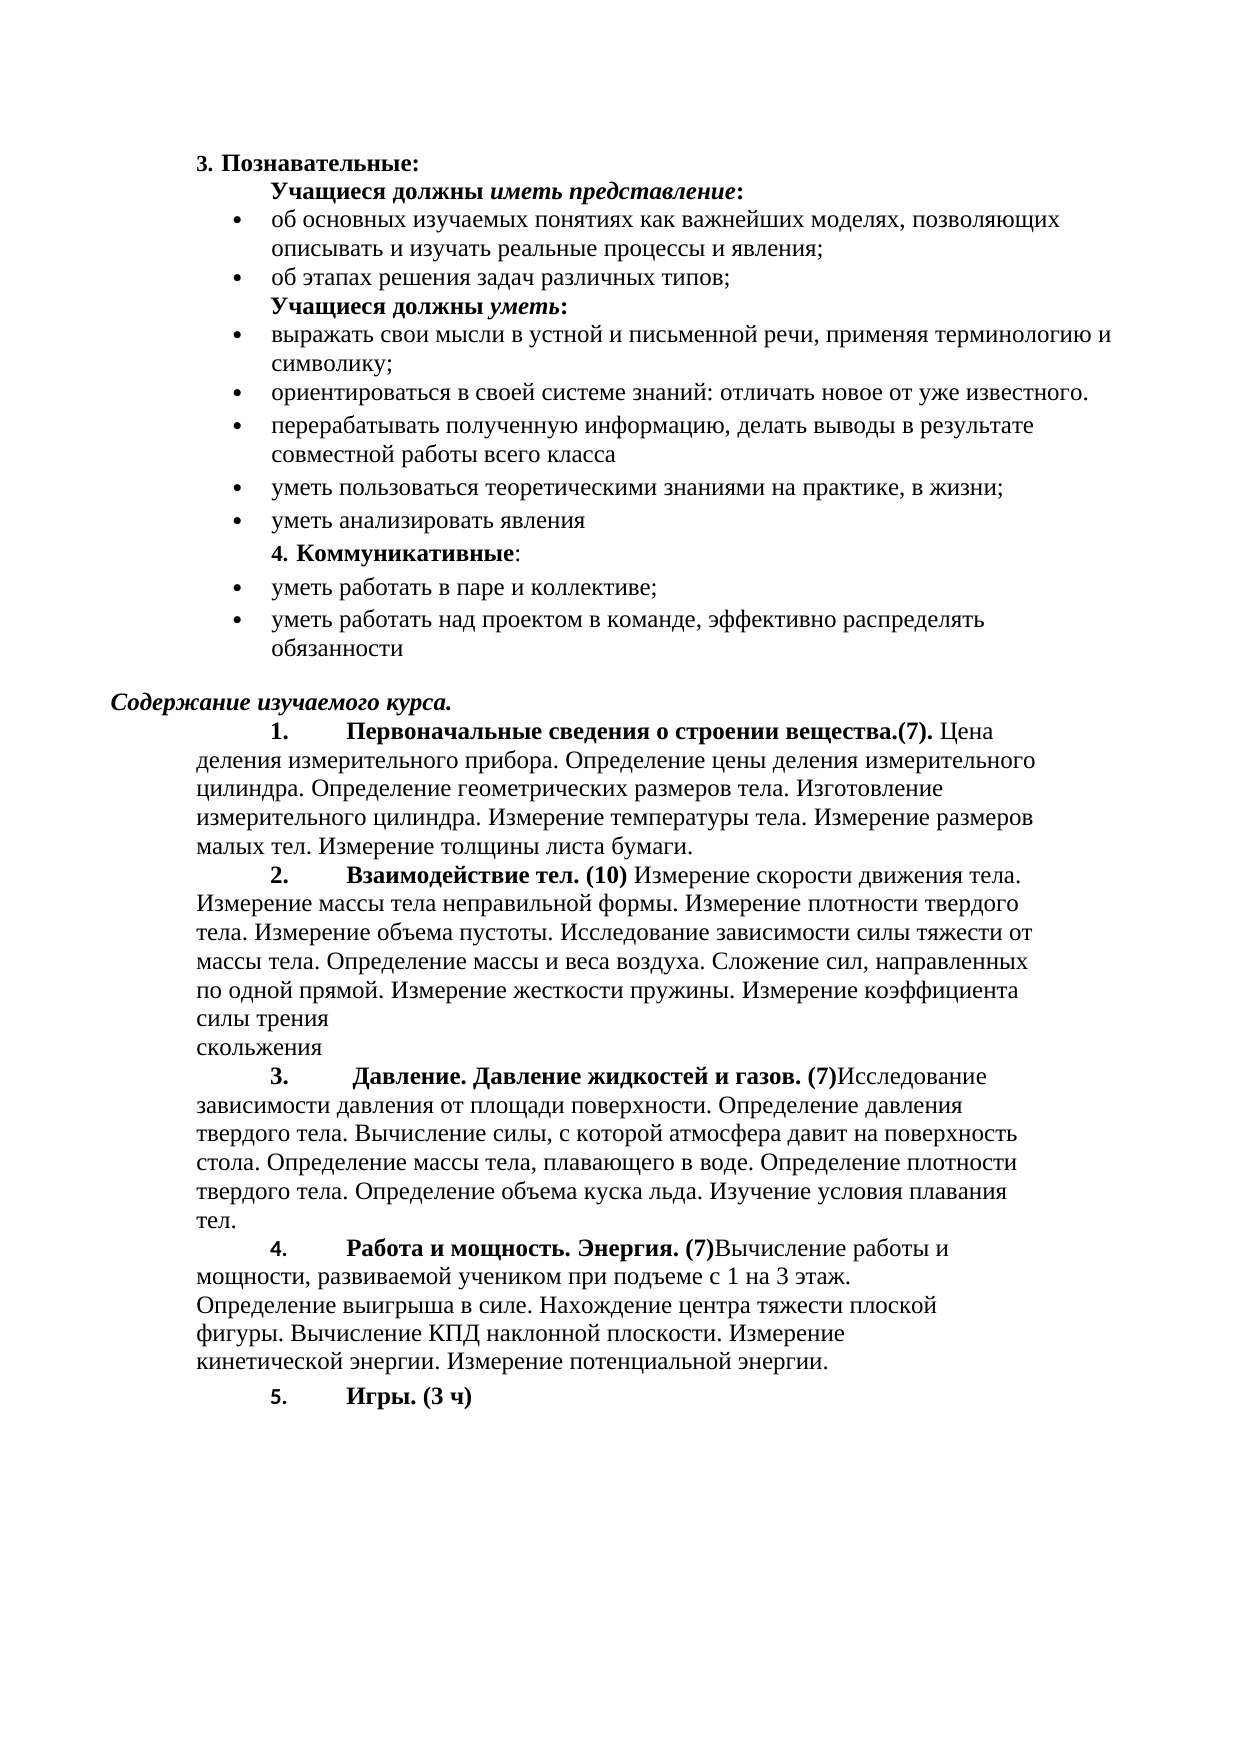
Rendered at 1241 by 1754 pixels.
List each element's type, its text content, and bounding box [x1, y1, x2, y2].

list Взаимодействие тел. (10) Измерение скорости движения тела. Измерение массы тела неправильной формы. Измерение плотности твердого тела. Измерение объема пустоты. Исследование зависимости силы тяжести от массы тела. Определение массы и веса воздуха. Сложение сил, направленных по одной прямой. Измерение жесткости пружины. Измерение коэффициента силы трения [196, 860, 1055, 1032]
list Первоначальные сведения о строении вещества.(7). Цена деления измерительного прибора. Определение цены деления измерительного цилиндра. Определение геометрических размеров тела. Изготовление измерительного цилиндра. Измерение температуры тела. Измерение размеров малых тел. Измерение толщины листа бумаги. [196, 716, 1065, 860]
list Работа и мощность. Энергия. (7)Вычисление работы и мощности, развиваемой учеником при подъеме с 1 на 3 этаж. Определение выигрыша в силе. Нахождение центра тяжести плоской фигуры. Вычисление КПД наклонной плоскости. Измерение кинетической энергии. Измерение потенциальной энергии. [196, 1233, 996, 1375]
list Давление. Давление жидкостей и газов. (7)Исследование зависимости давления от площади поверхности. Определение давления твердого тела. Вычисление силы, с которой атмосфера давит на поверхность стола. Определение массы тела, плавающего в воде. Определение плотности твердого тела. Определение объема куска льда. Изучение условия плавания тел. [196, 1061, 1042, 1233]
list об этапах решения задач различных типов; [233, 262, 1115, 291]
subtitle Познавательные: [196, 148, 1115, 176]
list уметь анализировать явления [233, 505, 1115, 534]
subtitle Игры. (3 ч) [270, 1381, 1115, 1411]
list ориентироваться в своей системе знаний: отличать новое от уже известного. [233, 377, 1115, 406]
text Учащиеся должны иметь представление: [270, 176, 1115, 205]
list об основных изучаемых понятиях как важнейших моделях, позволяющих описывать и изучать реальные процессы и явления; [233, 205, 1115, 262]
list выражать свои мысли в устной и письменной речи, применяя терминологию и символику; [233, 320, 1115, 377]
text скольжения [196, 1032, 1115, 1061]
list уметь работать над проектом в команде, эффективно распределять обязанности [233, 604, 1115, 662]
text Содержание изучаемого курса. [110, 687, 1115, 716]
list перерабатывать полученную информацию, делать выводы в результате совместной работы всего класса [233, 411, 1115, 468]
text Учащиеся должны уметь: [270, 291, 1115, 320]
list уметь пользоваться теоретическими знаниями на практике, в жизни; [233, 472, 1115, 501]
subtitle Коммуникативные: [271, 538, 1115, 567]
list уметь работать в паре и коллективе; [233, 572, 1115, 600]
